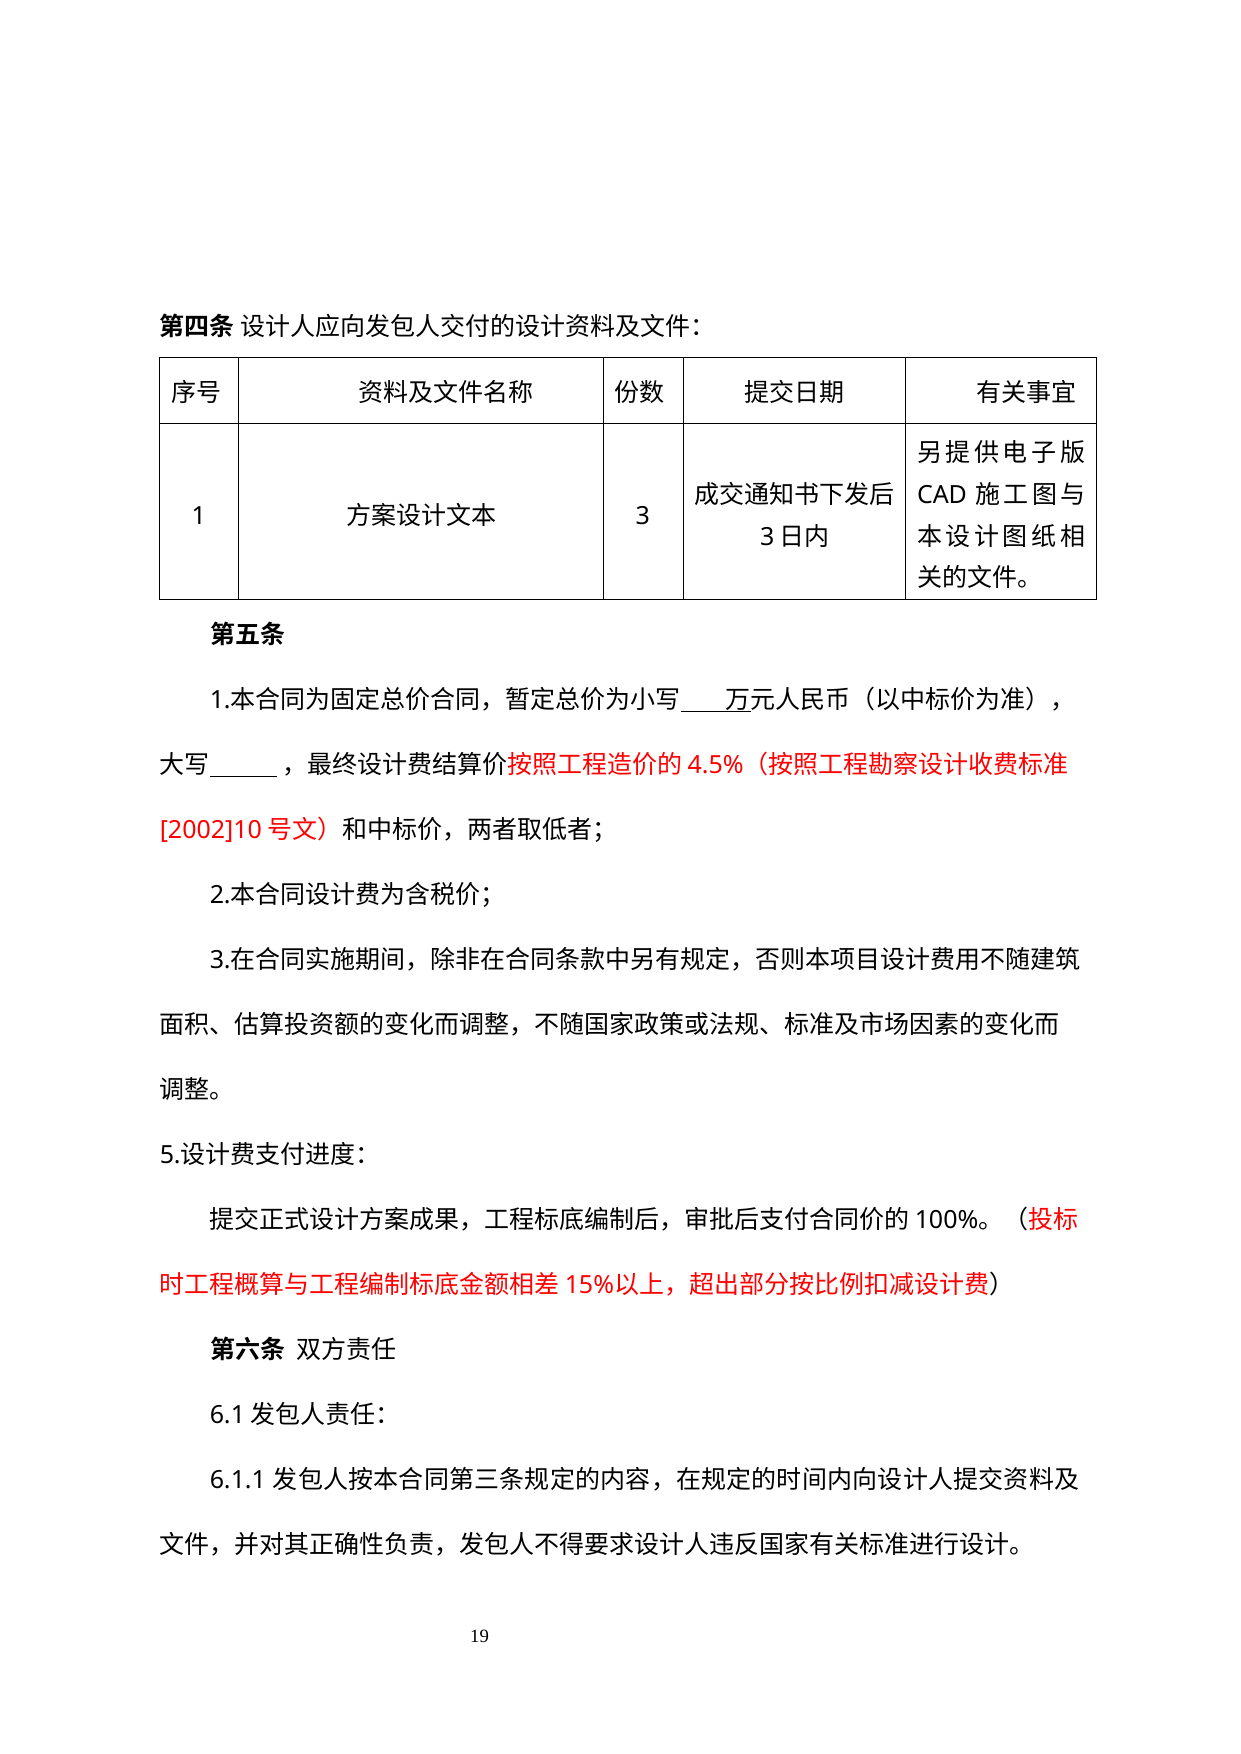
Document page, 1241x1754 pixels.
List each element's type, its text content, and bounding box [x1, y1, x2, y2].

list 提交正式设计方案成果，工程标底编制后，审批后支付合同价的100%。（投标时工程概算与工程编制标底金额相差15%以上，超出部分按比例扣减设计费） [159, 1185, 1081, 1315]
text 6.1发包人责任： [159, 1380, 1081, 1445]
text 6.1.1 发包人按本合同第三条规定的内容，在规定的时间内向设计人提交资料及文件，并对其正确性负责，发包人不得要求设计人违反国家有关标准进行设计。 [159, 1445, 1081, 1575]
table_cell 1 [160, 424, 238, 599]
list 第五条 [159, 600, 1081, 665]
table_header 资料及文件名称 [239, 358, 603, 423]
table_cell 成交通知书下发后3日内 [684, 424, 905, 599]
table_cell 方案设计文本 [239, 424, 603, 599]
table_header 有关事宜 [906, 358, 1096, 423]
table_cell 3 [604, 424, 683, 599]
table_header 序号 [160, 358, 238, 423]
list 3.在合同实施期间，除非在合同条款中另有规定，否则本项目设计费用不随建筑面积、估算投资额的变化而调整，不随国家政策或法规、标准及市场因素的变化而调整。 [159, 925, 1081, 1120]
table_header 份数 [604, 358, 683, 423]
table_cell 另提供电子版CAD施工图与本设计图纸相关的文件。 [906, 424, 1096, 599]
text 第六条 双方责任 [159, 1315, 1081, 1380]
table_header 提交日期 [684, 358, 905, 423]
list 5.设计费支付进度： [159, 1120, 1081, 1185]
list 1.本合同为固定总价合同，暂定总价为小写 万元人民币（以中标价为准），大写 ，最终设计费结算价按照工程造价的4.5%（按照工程勘察设计收费标准[2002]10号文）和中标价，两者取低者； [159, 665, 1081, 860]
text 第四条 设计人应向发包人交付的设计资料及文件： [159, 292, 1081, 357]
list 2.本合同设计费为含税价； [159, 860, 1081, 925]
